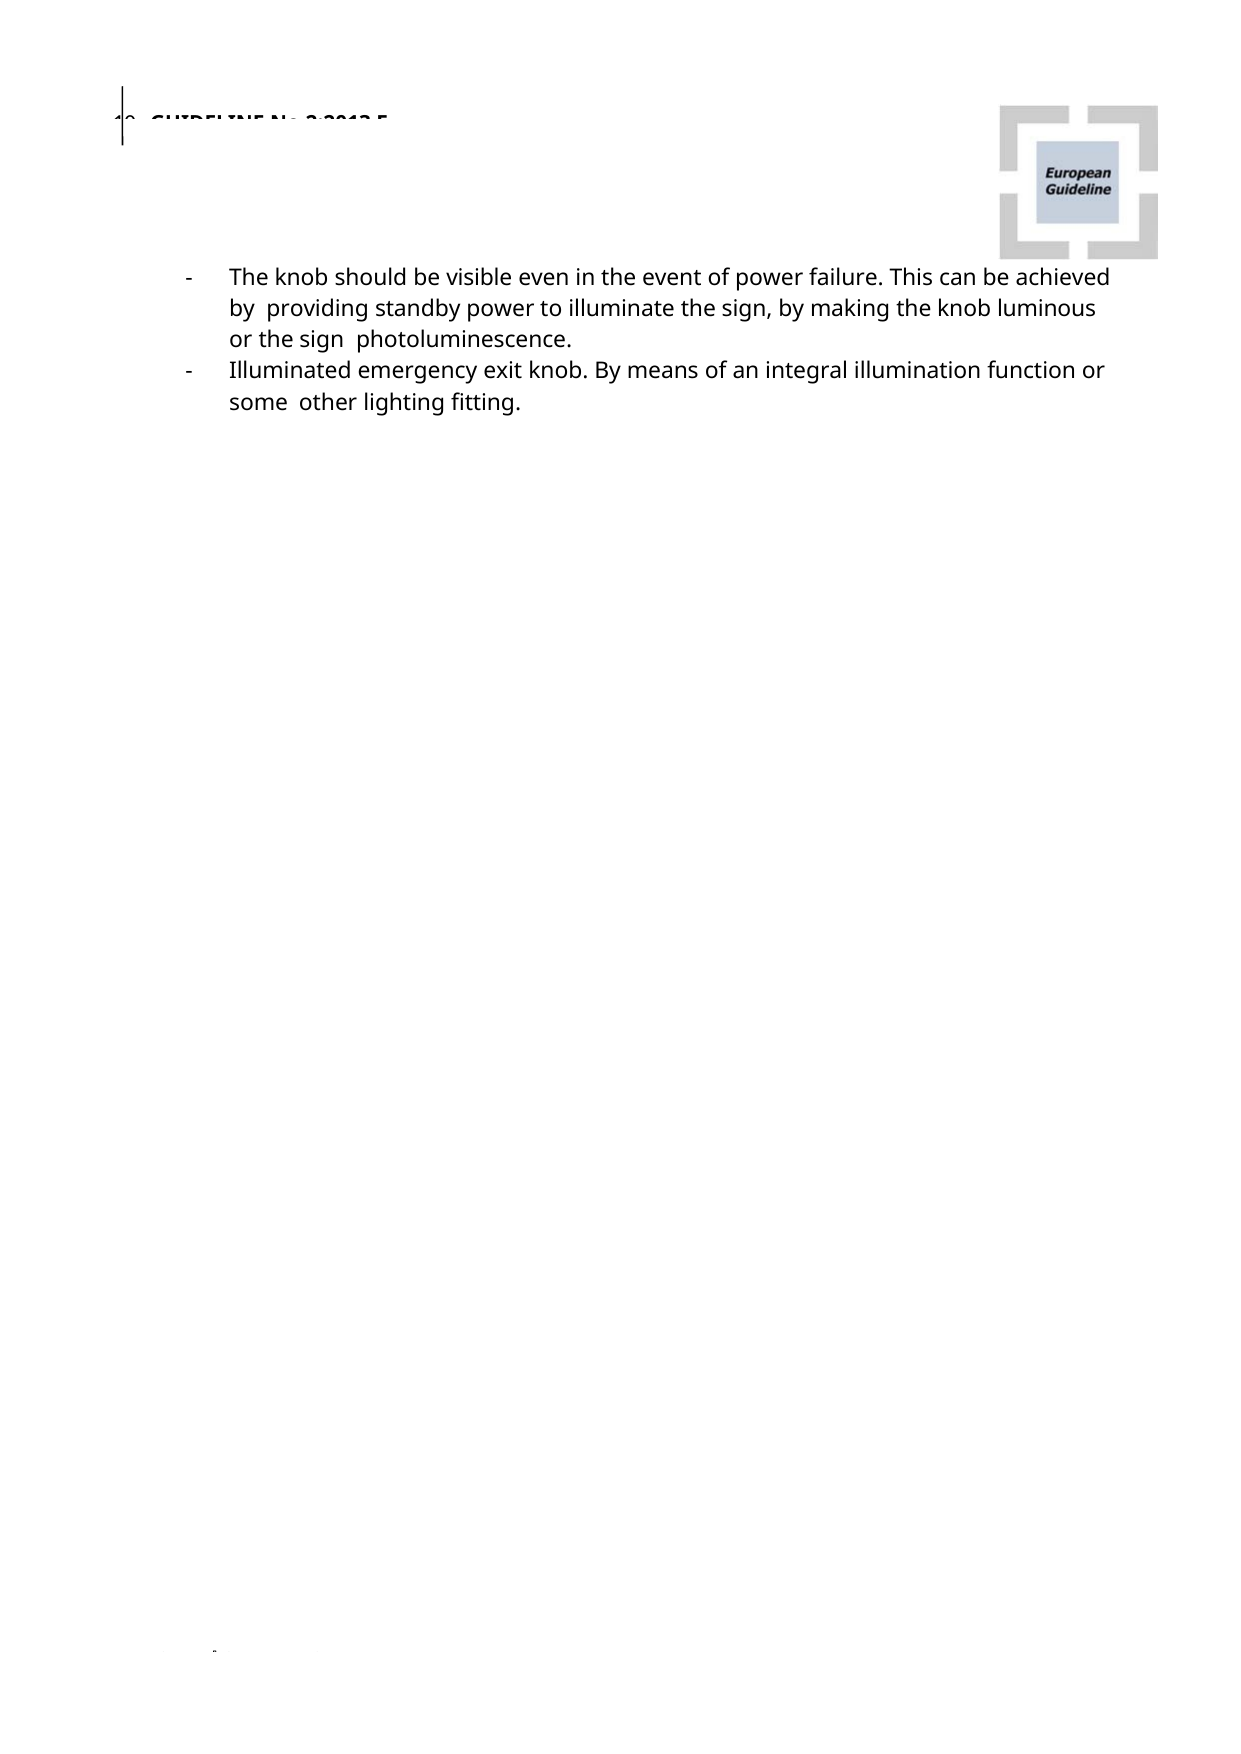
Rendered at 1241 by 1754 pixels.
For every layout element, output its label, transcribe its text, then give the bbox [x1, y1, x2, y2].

list Illuminated emergency exit knob. By means of an integral illumination function or some other lighting fitting. [185, 354, 1113, 417]
list The knob should be visible even in the event of power failure. This can be achieved by providing standby power to illuminate the sign, by making the knob luminous or the sign photoluminescence. [185, 260, 1120, 354]
picture [983, 104, 1174, 261]
